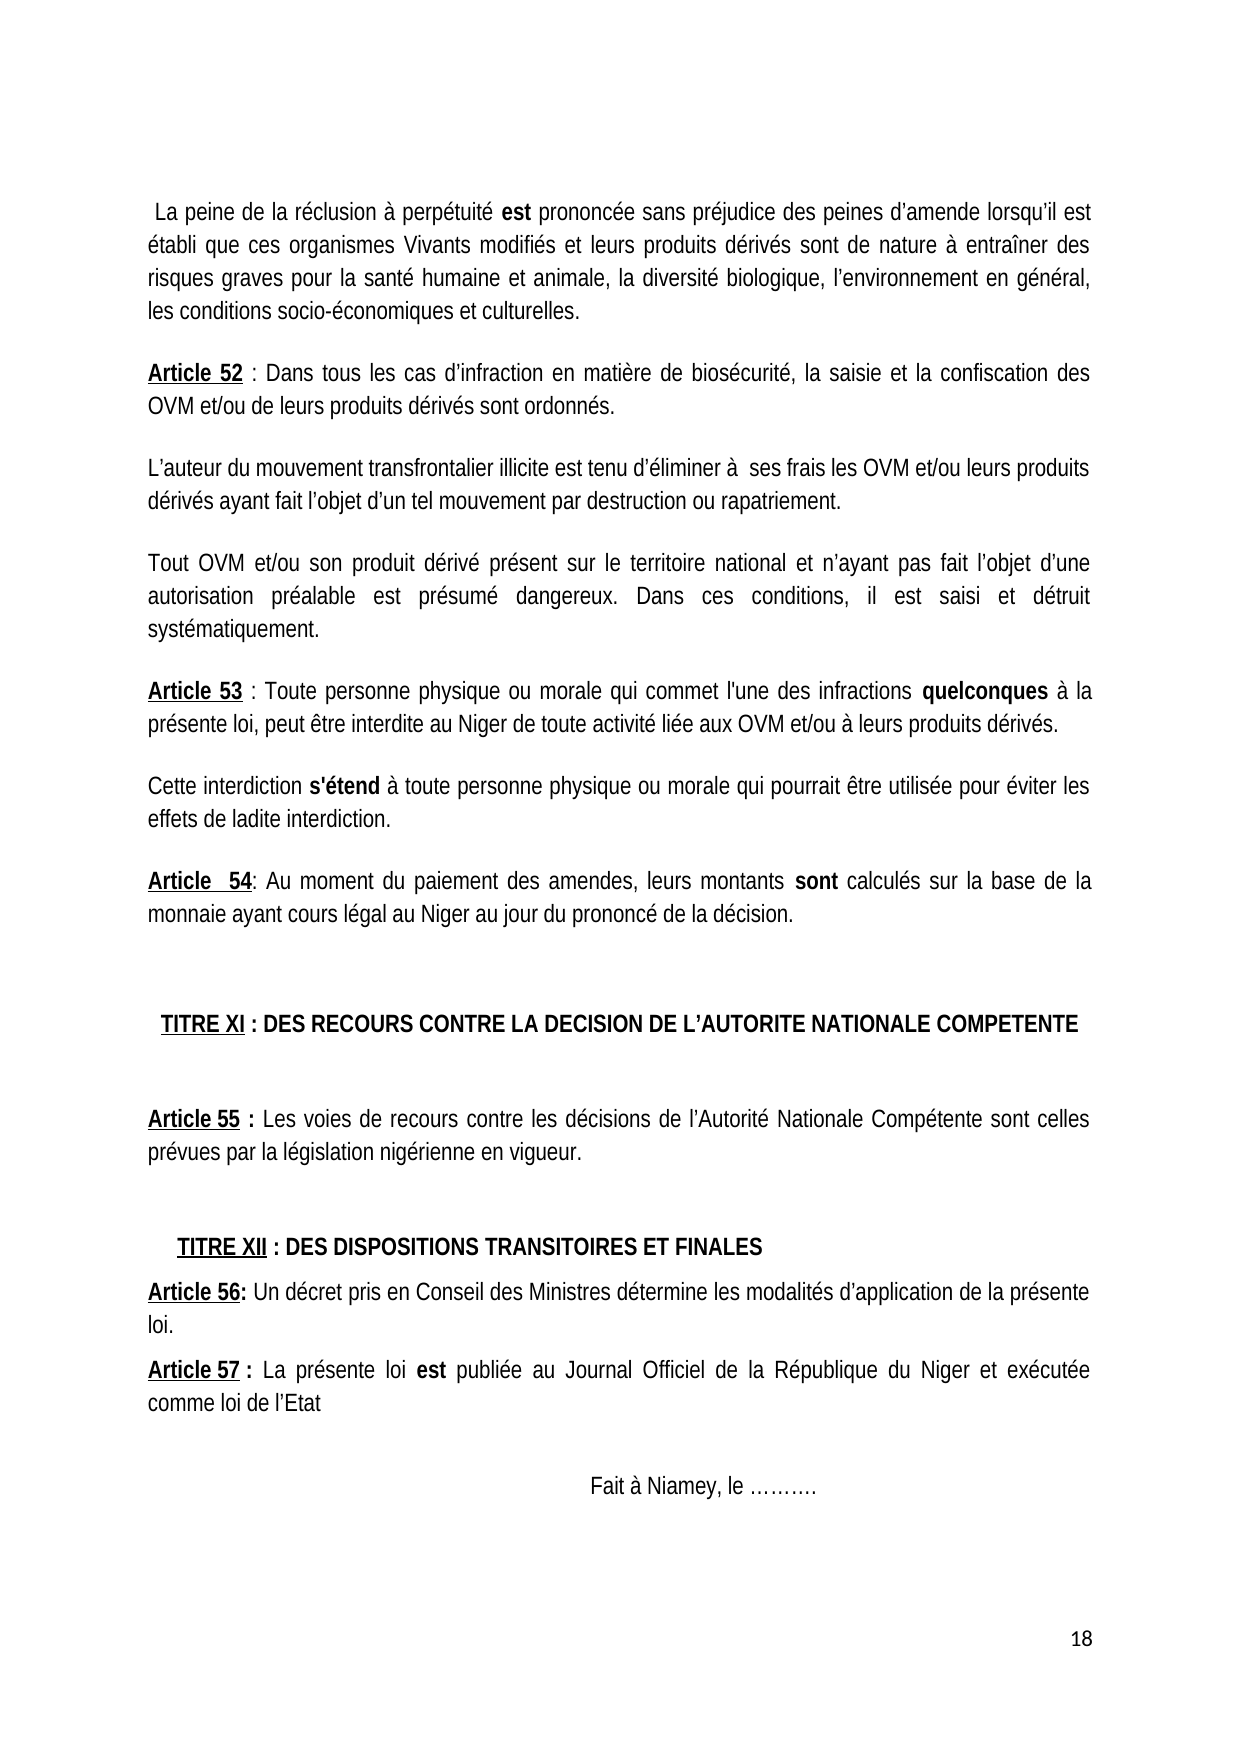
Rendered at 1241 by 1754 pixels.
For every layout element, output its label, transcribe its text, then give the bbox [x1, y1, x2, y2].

text Fait à Niamey, le ………. [516, 1471, 1093, 1499]
text Article 56: Un décret pris en Conseil des Ministres détermine les modalités d’application de la présente loi. [148, 1277, 1093, 1338]
text Article 54: Au moment du paiement des amendes, leurs montants sont calculés sur la base de la monnaie ayant cours légal au Niger au jour du prononcé de la décision. [148, 866, 1093, 927]
text Tout OVM et/ou son produit dérivé présent sur le territoire national et n’ayant pas fait l’objet d’une autorisation préalable est présumé dangereux. Dans ces conditions, il est saisi et détruit systématiquement. [148, 548, 1093, 642]
text TITRE XII : DES DISPOSITIONS TRANSITOIRES ET FINALES [177, 1231, 1093, 1260]
text L’auteur du mouvement transfrontalier illicite est tenu d’éliminer à ses frais les OVM et/ou leurs produits dérivés ayant fait l’objet d’un tel mouvement par destruction ou rapatriement. [148, 453, 1093, 514]
text La peine de la réclusion à perpétuité est prononcée sans préjudice des peines d’amende lorsqu’il est établi que ces organismes Vivants modifiés et leurs produits dérivés sont de nature à entraîner des risques graves pour la santé humaine et animale, la diversité biologique, l’environnement en général, les conditions socio-économiques et culturelles. [148, 197, 1093, 324]
text Article 52 : Dans tous les cas d’infraction en matière de biosécurité, la saisie et la confiscation des OVM et/ou de leurs produits dérivés sont ordonnés. [148, 358, 1093, 419]
text Cette interdiction s'étend à toute personne physique ou morale qui pourrait être utilisée pour éviter les effets de ladite interdiction. [148, 771, 1093, 832]
text Article 57 : La présente loi est publiée au Journal Officiel de la République du Niger et exécutée comme loi de l’Etat [148, 1355, 1093, 1417]
text Article 53 : Toute personne physique ou morale qui commet l'une des infractions quelconques à la présente loi, peut être interdite au Niger de toute activité liée aux OVM et/ou à leurs produits dérivés. [148, 676, 1093, 737]
text TITRE XI : DES RECOURS CONTRE LA DECISION DE L’AUTORITE NATIONALE COMPETENTE [148, 1008, 1093, 1037]
text Article 55 : Les voies de recours contre les décisions de l’Autorité Nationale Compétente sont celles prévues par la législation nigérienne en vigueur. [148, 1103, 1093, 1165]
